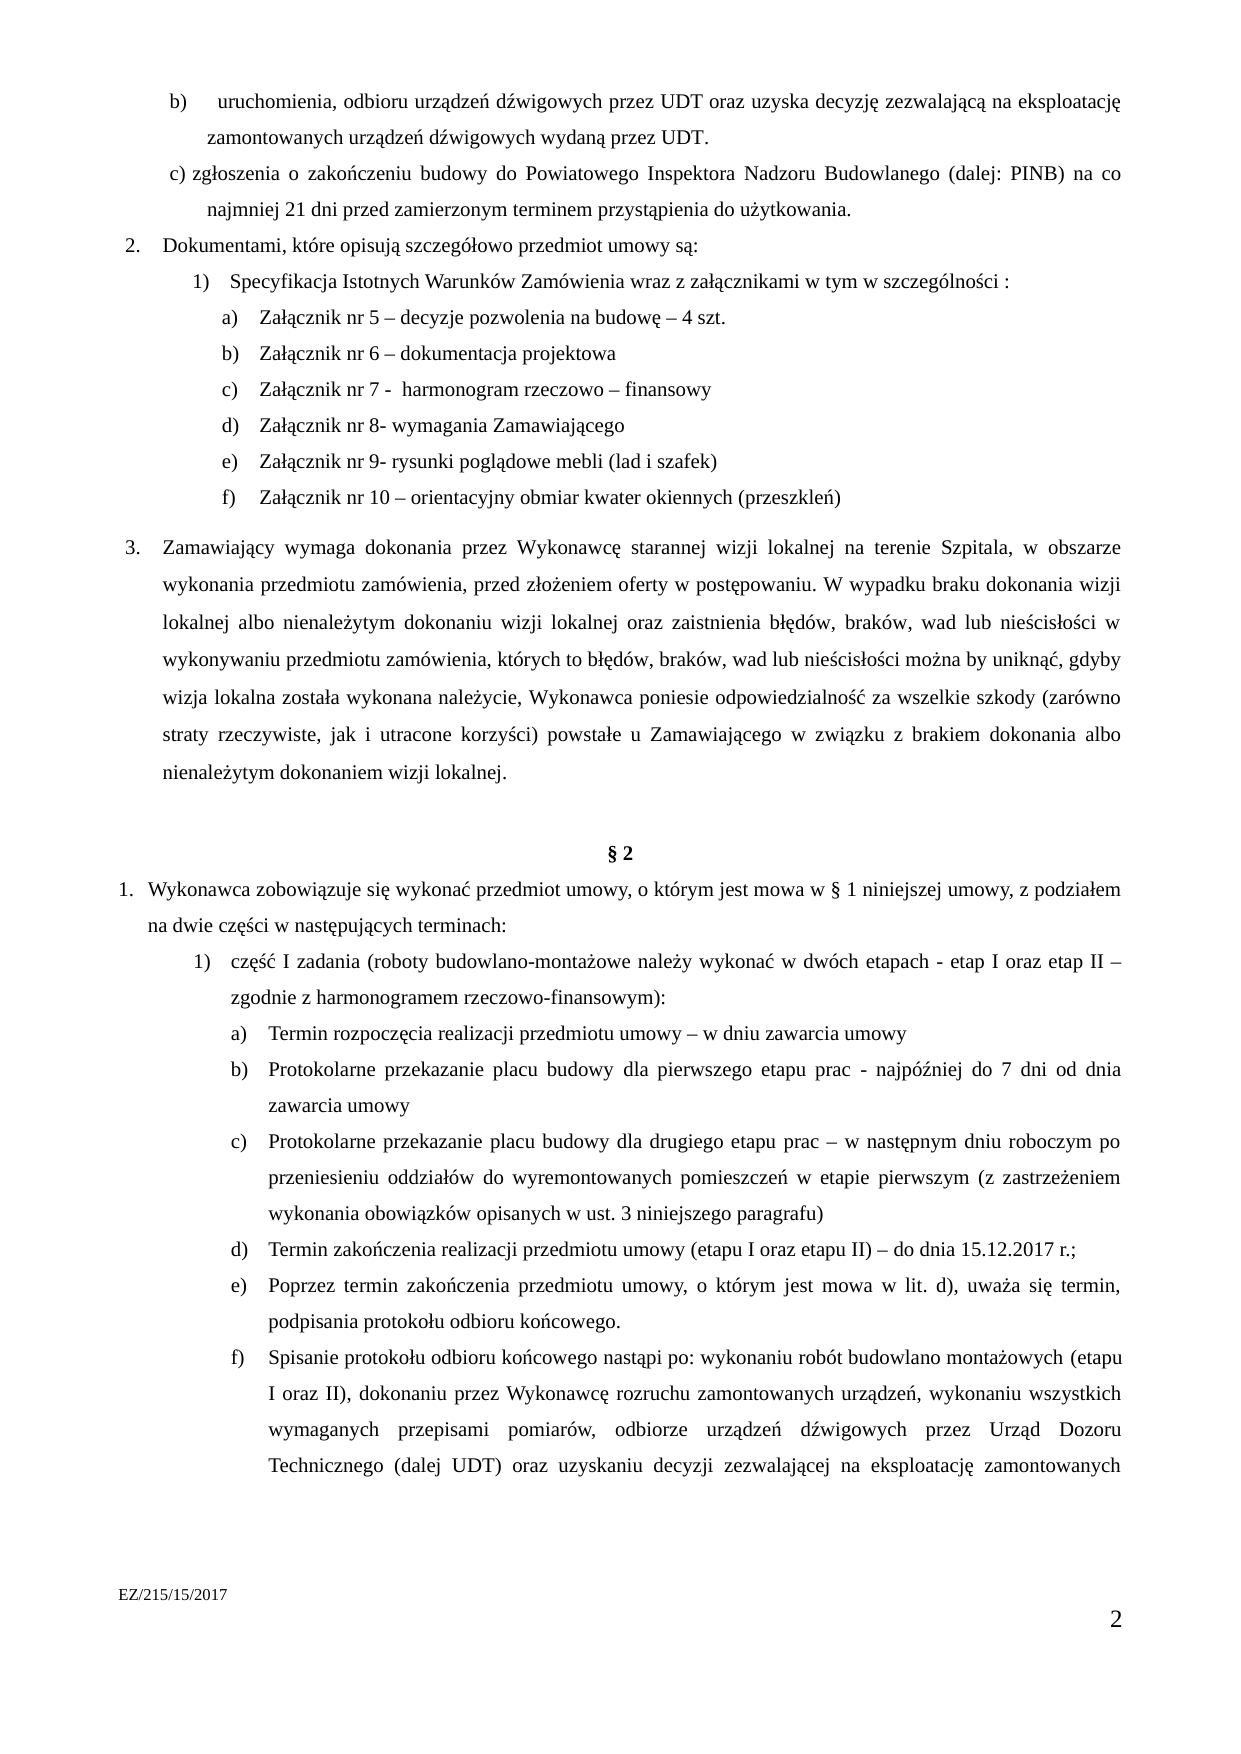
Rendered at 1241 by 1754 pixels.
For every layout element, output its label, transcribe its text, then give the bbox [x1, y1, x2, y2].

list Poprzez termin zakończenia przedmiotu umowy, o którym jest mowa w lit. d), uważa się termin, podpisania protokołu odbioru końcowego. [231, 1273, 1122, 1333]
list Specyfikacja Istotnych Warunków Zamówienia wraz z załącznikami w tym w szczególności : [192, 269, 1122, 293]
text § 2 [118, 841, 1122, 864]
list uruchomienia, odbioru urządzeń dźwigowych przez UDT oraz uzyska decyzję zezwalającą na eksploatację zamontowanych urządzeń dźwigowych wydaną przez UDT. [169, 89, 1122, 149]
list Zamawiający wymaga dokonania przez Wykonawcę starannej wizji lokalnej na terenie Szpitala, w obszarze wykonania przedmiotu zamówienia, przed złożeniem oferty w postępowaniu. W wypadku braku dokonania wizji lokalnej albo nienależytym dokonaniu wizji lokalnej oraz zaistnienia błędów, braków, wad lub nieścisłości w wykonywaniu przedmiotu zamówienia, których to błędów, braków, wad lub nieścisłości można by uniknąć, gdyby wizja lokalna została wykonana należycie, Wykonawca poniesie odpowiedzialność za wszelkie szkody (zarówno straty rzeczywiste, jak i utracone korzyści) powstałe u Zamawiającego w związku z brakiem dokonania albo nienależytym dokonaniem wizji lokalnej. [125, 521, 1122, 784]
list Załącznik nr 7 - harmonogram rzeczowo – finansowy [222, 377, 1122, 401]
list Protokolarne przekazanie placu budowy dla drugiego etapu prac – w następnym dniu roboczym po przeniesieniu oddziałów do wyremontowanych pomieszczeń w etapie pierwszym (z zastrzeżeniem wykonania obowiązków opisanych w ust. 3 niniejszego paragrafu) [231, 1129, 1122, 1225]
list Wykonawca zobowiązuje się wykonać przedmiot umowy, o którym jest mowa w § 1 niniejszej umowy, z podziałem na dwie części w następujących terminach: [118, 877, 1122, 937]
list część I zadania (roboty budowlano-montażowe należy wykonać w dwóch etapach - etap I oraz etap II – zgodnie z harmonogramem rzeczowo-finansowym): [193, 949, 1122, 1009]
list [231, 1345, 1122, 1477]
list Dokumentami, które opisują szczegółowo przedmiot umowy są: [125, 233, 1122, 257]
list Załącznik nr 9- rysunki poglądowe mebli (lad i szafek) [222, 449, 1122, 473]
list Termin rozpoczęcia realizacji przedmiotu umowy – w dniu zawarcia umowy [231, 1021, 1122, 1045]
list Termin zakończenia realizacji przedmiotu umowy (etapu I oraz etapu II) – do dnia 15.12.2017 r.; [231, 1237, 1122, 1261]
list Załącznik nr 5 – decyzje pozwolenia na budowę – 4 szt. [222, 305, 1122, 329]
list Protokolarne przekazanie placu budowy dla pierwszego etapu prac - najpóźniej do 7 dni od dnia zawarcia umowy [231, 1057, 1122, 1117]
list Załącznik nr 6 – dokumentacja projektowa [222, 341, 1122, 365]
list zgłoszenia o zakończeniu budowy do Powiatowego Inspektora Nadzoru Budowlanego (dalej: PINB) na co najmniej 21 dni przed zamierzonym terminem przystąpienia do użytkowania. [169, 161, 1122, 221]
list Załącznik nr 8- wymagania Zamawiającego [222, 413, 1122, 437]
list Załącznik nr 10 – orientacyjny obmiar kwater okiennych (przeszkleń) [222, 485, 1122, 509]
